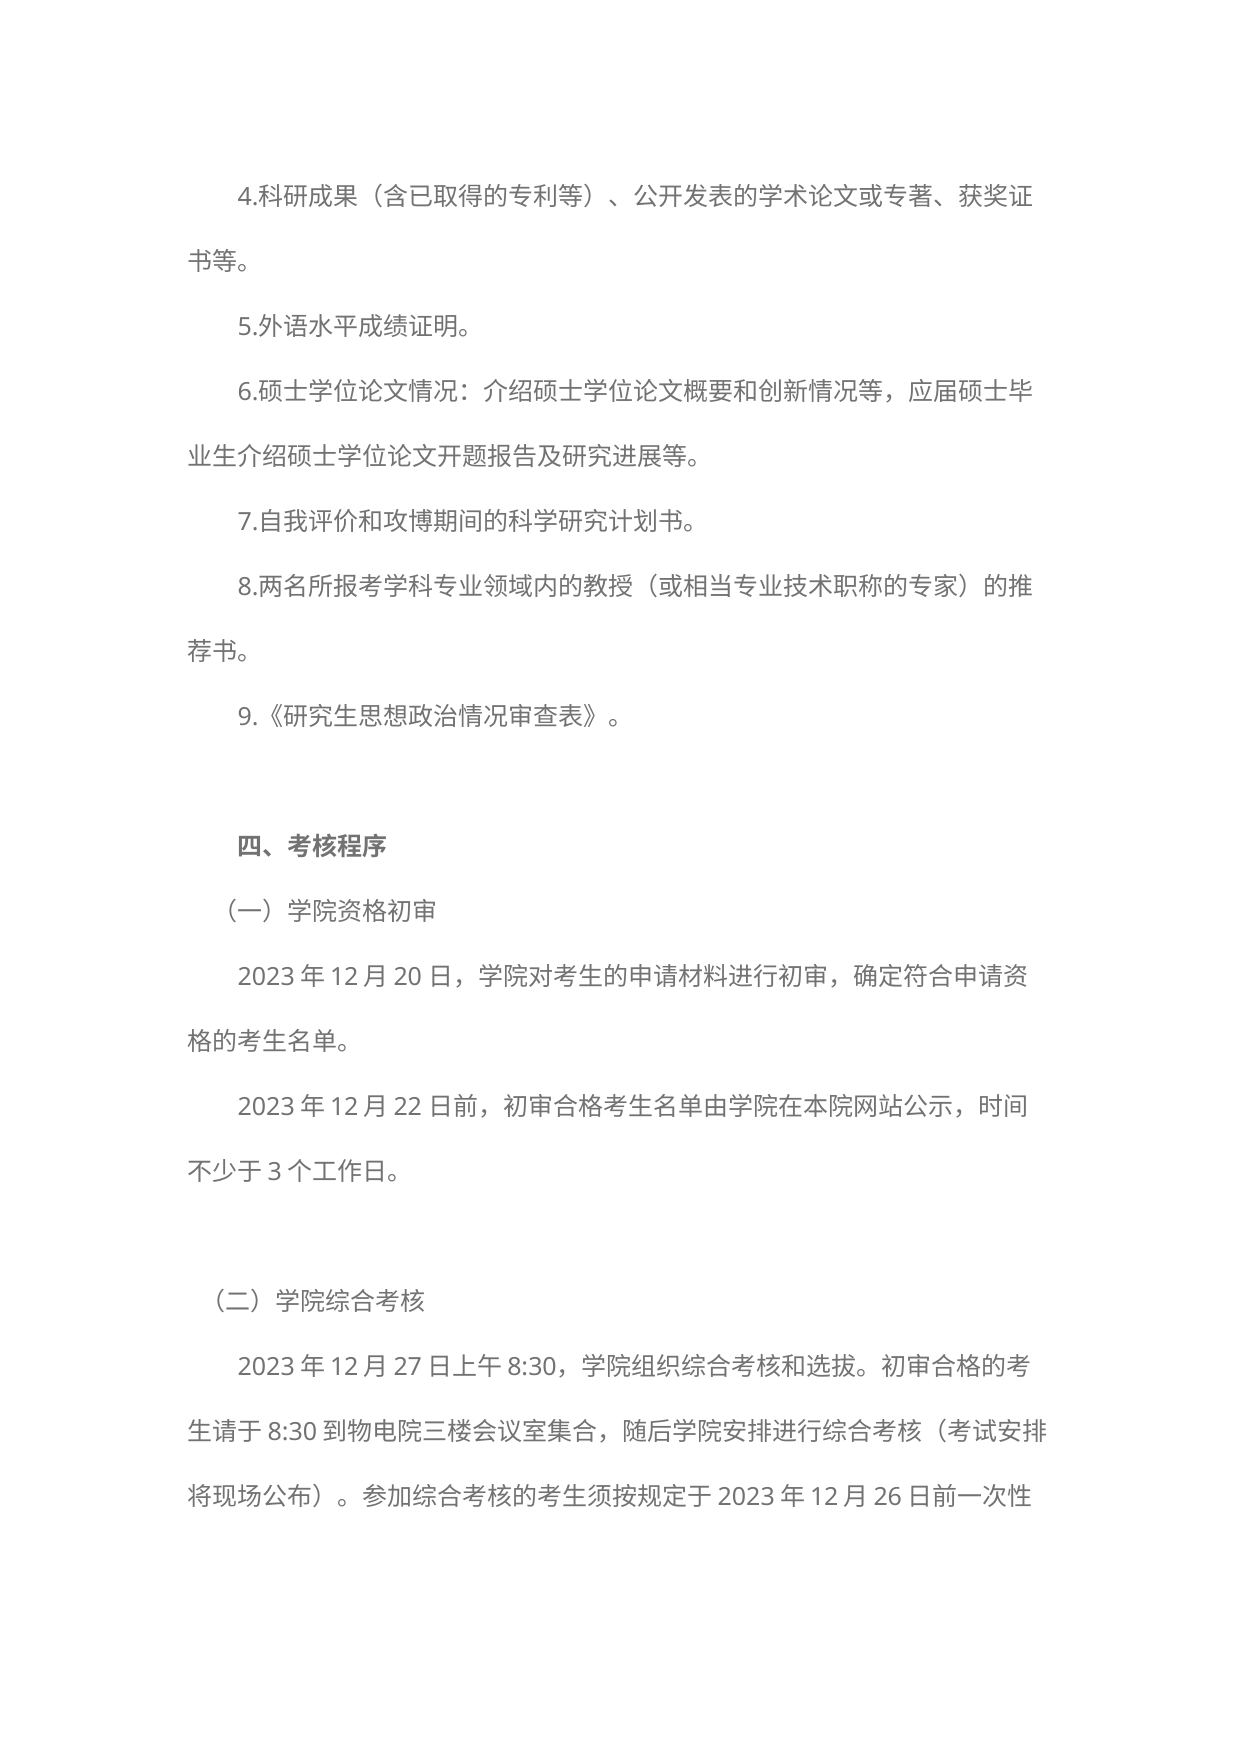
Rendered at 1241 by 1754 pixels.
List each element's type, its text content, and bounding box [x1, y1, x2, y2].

text 6.硕士学位论文情况：介绍硕士学位论文概要和创新情况等，应届硕士毕业生介绍硕士学位论文开题报告及研究进展等。 [187, 357, 1053, 487]
text 5.外语水平成绩证明。 [187, 292, 1053, 357]
text 四、考核程序 [187, 812, 1053, 877]
text 2023年12月22 日前，初审合格考生名单由学院在本院网站公示，时间不少于3个工作日。 [187, 1072, 1053, 1202]
text 7.自我评价和攻博期间的科学研究计划书。 [187, 487, 1053, 552]
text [187, 1332, 1053, 1527]
text 4.科研成果（含已取得的专利等）、公开发表的学术论文或专著、获奖证书等。 [187, 162, 1053, 292]
text （一）学院资格初审 [187, 877, 1053, 942]
text 9.《研究生思想政治情况审查表》。 [187, 682, 1053, 747]
text 2023年12月20 日，学院对考生的申请材料进行初审，确定符合申请资格的考生名单。 [187, 942, 1053, 1072]
text （二）学院综合考核 [187, 1267, 1053, 1332]
text 8.两名所报考学科专业领域内的教授（或相当专业技术职称的专家）的推荐书。 [187, 552, 1053, 682]
